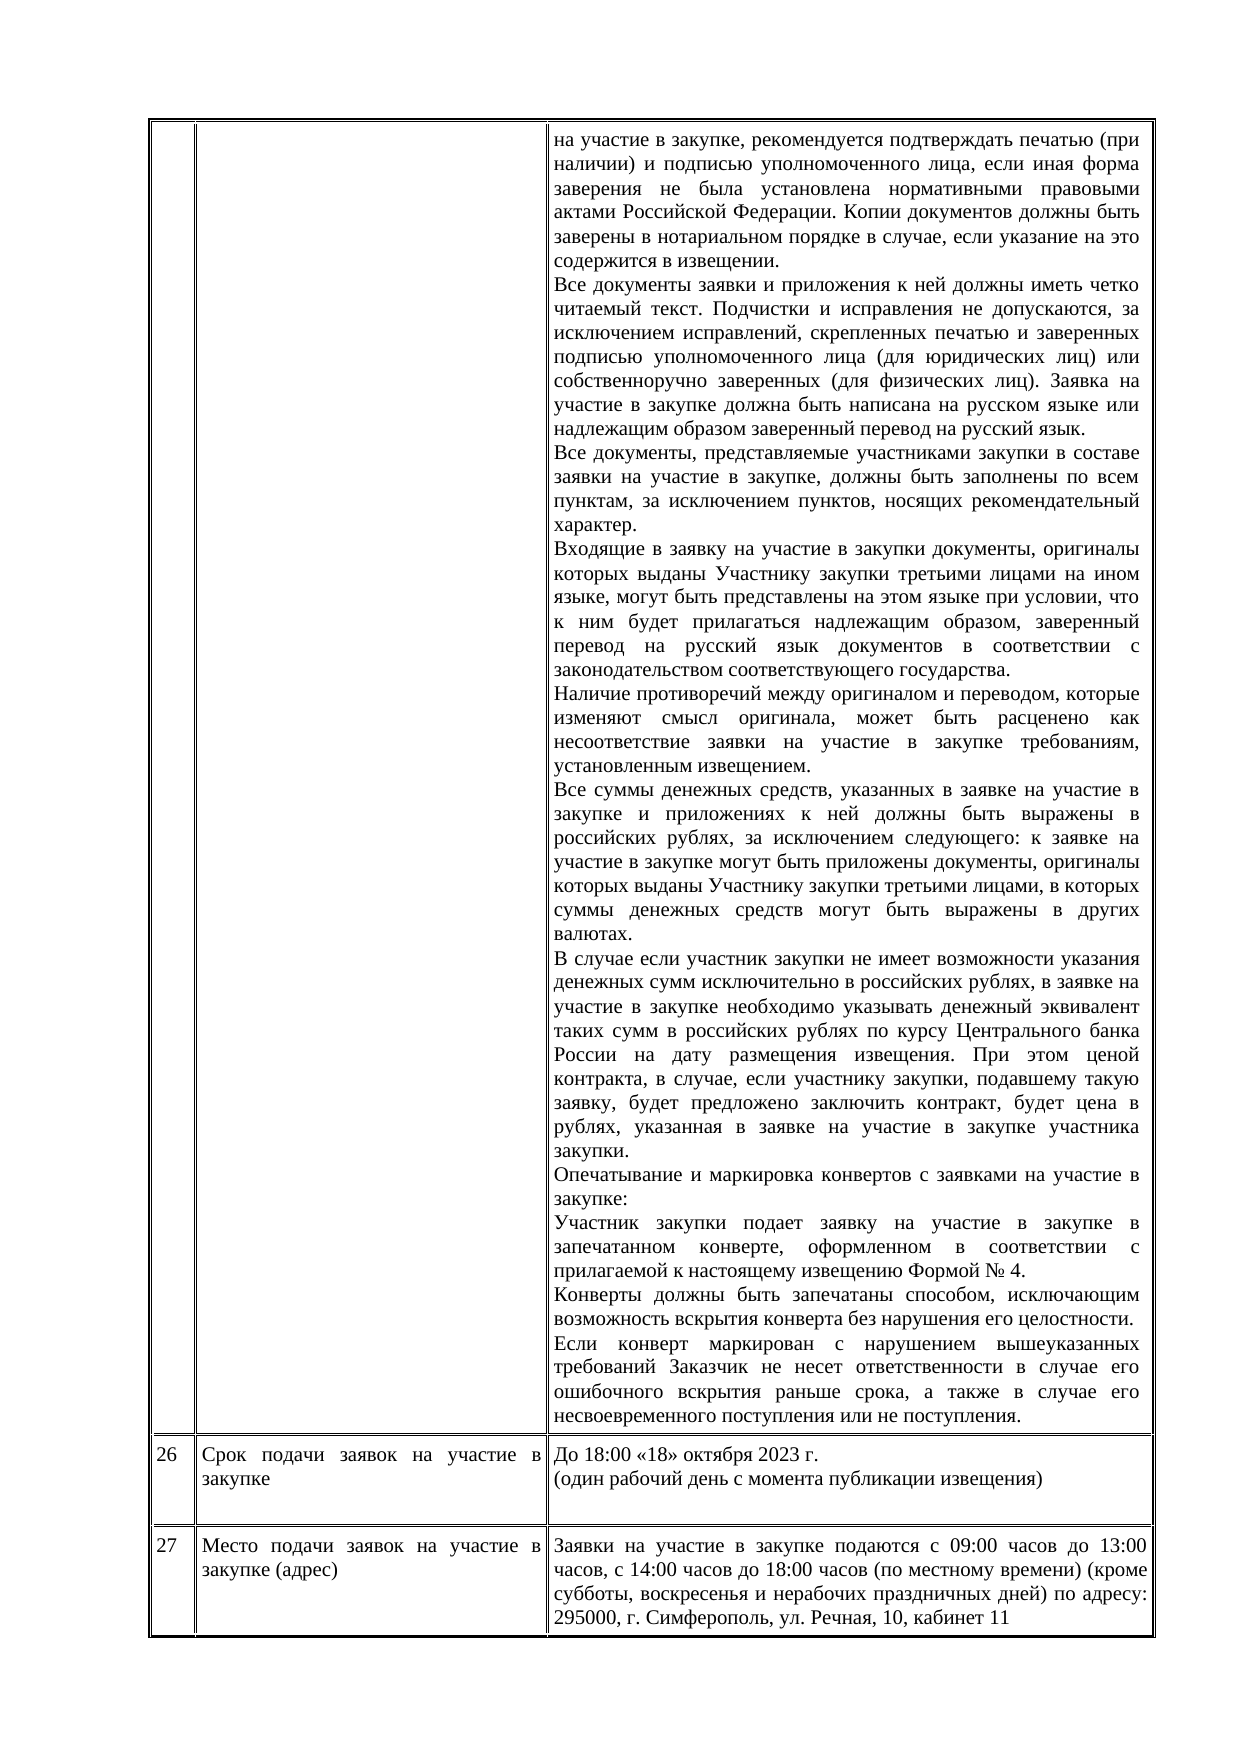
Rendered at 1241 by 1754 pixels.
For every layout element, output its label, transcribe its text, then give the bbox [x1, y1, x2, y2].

table_cell 25 [152, 122, 196, 1433]
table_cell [196, 122, 548, 1433]
table_cell 26 [150, 1433, 196, 1523]
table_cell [548, 122, 1152, 1433]
table_cell Место подачи заявок на участие в закупке (адрес) [196, 1527, 548, 1635]
table_cell 27 [152, 1524, 196, 1635]
table_cell До 18:00 «18» октября 2023 г. (один рабочий день с момента публикации извещения) [548, 1433, 1154, 1523]
table_cell Срок подачи заявок на участие в закупке [197, 1436, 546, 1523]
table_cell Заявки на участие в закупке подаются с 09:00 часов до 13:00 часов, с 14:00 часов до 18:00 часов (по местному времени) (кроме субботы, воскресенья и нерабочих праздничных дней) по адресу: 295000, г. Симферополь, ул. Речная, 10, кабинет 11 [548, 1524, 1153, 1635]
